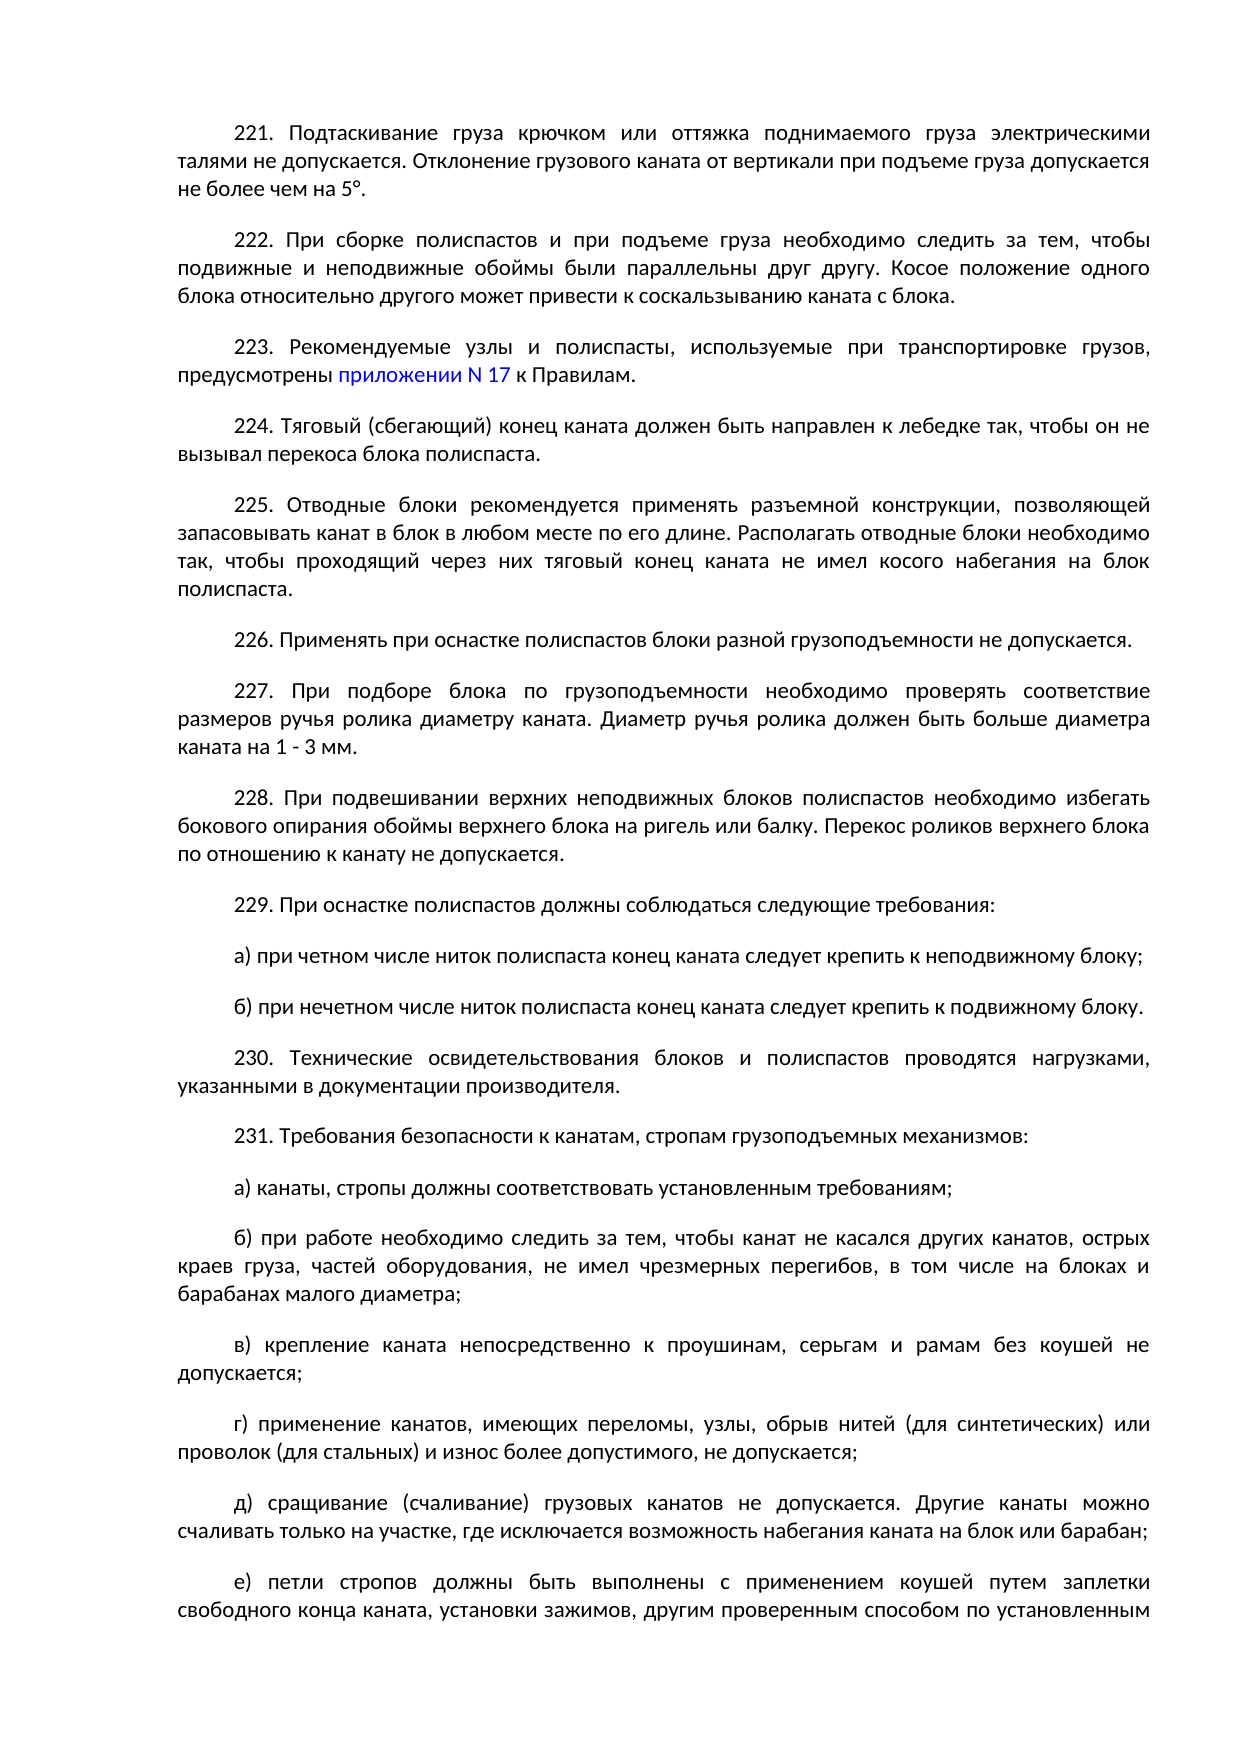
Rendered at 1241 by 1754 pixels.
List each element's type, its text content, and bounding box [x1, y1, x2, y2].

text д) сращивание (счаливание) грузовых канатов не допускается. Другие канаты можно счаливать только на участке, где исключается возможность набегания каната на блок или барабан; [177, 1488, 1152, 1544]
text 231. Требования безопасности к канатам, стропам грузоподъемных механизмов: [177, 1122, 1152, 1150]
text 225. Отводные блоки рекомендуется применять разъемной конструкции, позволяющей запасовывать канат в блок в любом месте по его длине. Располагать отводные блоки необходимо так, чтобы проходящий через них тяговый конец каната не имел косого набегания на блок полиспаста. [177, 490, 1152, 602]
text 224. Тяговый (сбегающий) конец каната должен быть направлен к лебедке так, чтобы он не вызывал перекоса блока полиспаста. [177, 411, 1152, 467]
text 227. При подборе блока по грузоподъемности необходимо проверять соответствие размеров ручья ролика диаметру каната. Диаметр ручья ролика должен быть больше диаметра каната на 1 - 3 мм. [177, 676, 1152, 760]
text г) применение канатов, имеющих переломы, узлы, обрыв нитей (для синтетических) или проволок (для стальных) и износ более допустимого, не допускается; [177, 1409, 1152, 1466]
text б) при нечетном числе ниток полиспаста конец каната следует крепить к подвижному блоку. [177, 992, 1152, 1020]
text 221. Подтаскивание груза крючком или оттяжка поднимаемого груза электрическими талями не допускается. Отклонение грузового каната от вертикали при подъеме груза допускается не более чем на 5°. [177, 118, 1152, 202]
text б) при работе необходимо следить за тем, чтобы канат не касался других канатов, острых краев груза, частей оборудования, не имел чрезмерных перегибов, в том числе на блоках и барабанах малого диаметра; [177, 1223, 1152, 1308]
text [177, 1567, 1152, 1623]
text 223. Рекомендуемые узлы и полиспасты, используемые при транспортировке грузов, предусмотрены приложении N 17 к Правилам. [177, 332, 1152, 388]
text 226. Применять при оснастке полиспастов блоки разной грузоподъемности не допускается. [177, 625, 1152, 653]
text 228. При подвешивании верхних неподвижных блоков полиспастов необходимо избегать бокового опирания обоймы верхнего блока на ригель или балку. Перекос роликов верхнего блока по отношению к канату не допускается. [177, 783, 1152, 867]
text 229. При оснастке полиспастов должны соблюдаться следующие требования: [177, 890, 1152, 918]
text 230. Технические освидетельствования блоков и полиспастов проводятся нагрузками, указанными в документации производителя. [177, 1043, 1152, 1099]
text в) крепление каната непосредственно к проушинам, серьгам и рамам без коушей не допускается; [177, 1331, 1152, 1387]
text 222. При сборке полиспастов и при подъеме груза необходимо следить за тем, чтобы подвижные и неподвижные обоймы были параллельны друг другу. Косое положение одного блока относительно другого может привести к соскальзыванию каната с блока. [177, 225, 1152, 309]
text а) канаты, стропы должны соответствовать установленным требованиям; [177, 1173, 1152, 1201]
text а) при четном числе ниток полиспаста конец каната следует крепить к неподвижному блоку; [177, 941, 1152, 969]
